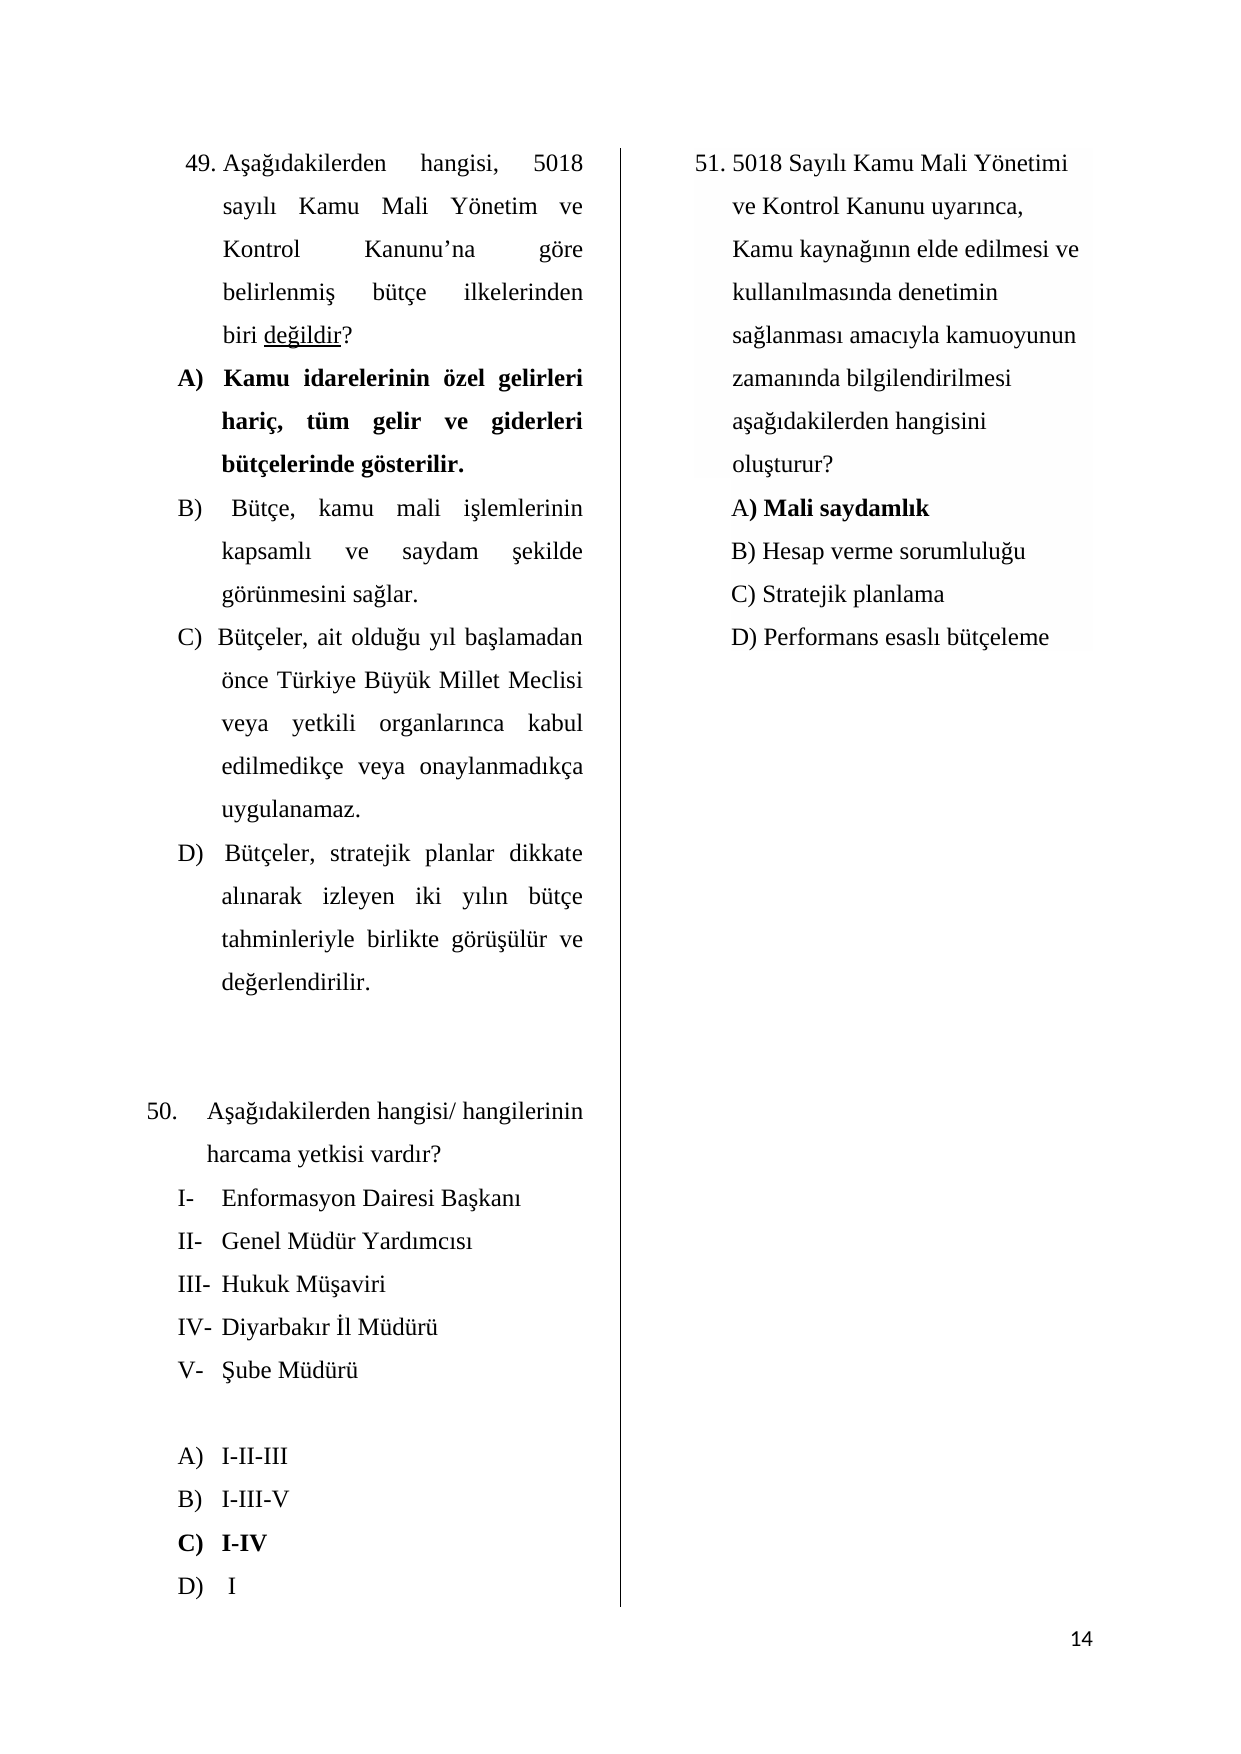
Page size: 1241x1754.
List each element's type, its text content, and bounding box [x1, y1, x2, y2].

list Aşağıdakilerden hangisi/ hangilerinin harcama yetkisi vardır? [146, 1096, 583, 1168]
text IV- Diyarbakır İl Müdürü [177, 1312, 583, 1341]
text II- Genel Müdür Yardımcısı [177, 1226, 583, 1254]
text C) I-IV [148, 1528, 583, 1556]
list D) Performans esaslı bütçeleme [731, 622, 1093, 651]
text D) I [148, 1571, 583, 1599]
list A) Mali saydamlık [731, 493, 1093, 521]
text C) Bütçeler, ait olduğu yıl başlamadan önce Türkiye Büyük Millet Meclisi veya yetkili organlarınca kabul edilmedikçe veya onaylanmadıkça uygulanamaz. [177, 622, 583, 823]
list Aşağıdakilerden hangisi, 5018 sayılı Kamu Mali Yönetim ve Kontrol Kanunu’na göre belirlenmiş bütçe ilkelerinden biri değildir? [185, 148, 583, 349]
text D) Bütçeler, stratejik planlar dikkate alınarak izleyen iki yılın bütçe tahminleriyle birlikte görüşülür ve değerlendirilir. [177, 838, 583, 996]
text B) I-III-V [148, 1484, 583, 1513]
text I- Enformasyon Dairesi Başkanı [177, 1183, 583, 1211]
text V- Şube Müdürü [177, 1355, 583, 1384]
text B) Bütçe, kamu mali işlemlerinin kapsamlı ve saydam şekilde görünmesini sağlar. [177, 493, 583, 608]
text A) I-II-III [148, 1441, 583, 1470]
list 5018 Sayılı Kamu Mali Yönetimi ve Kontrol Kanunu uyarınca, Kamu kaynağının elde edilmesi ve kullanılmasında denetimin sağlanması amacıyla kamuoyunun zamanında bilgilendirilmesi aşağıdakilerden hangisini oluşturur? [694, 148, 1093, 478]
list C) Stratejik planlama [731, 579, 1093, 608]
text III- Hukuk Müşaviri [177, 1269, 583, 1298]
list B) Hesap verme sorumluluğu [731, 536, 1093, 564]
text A) Kamu idarelerinin özel gelirleri hariç, tüm gelir ve giderleri bütçelerinde gösterilir. [177, 363, 583, 478]
